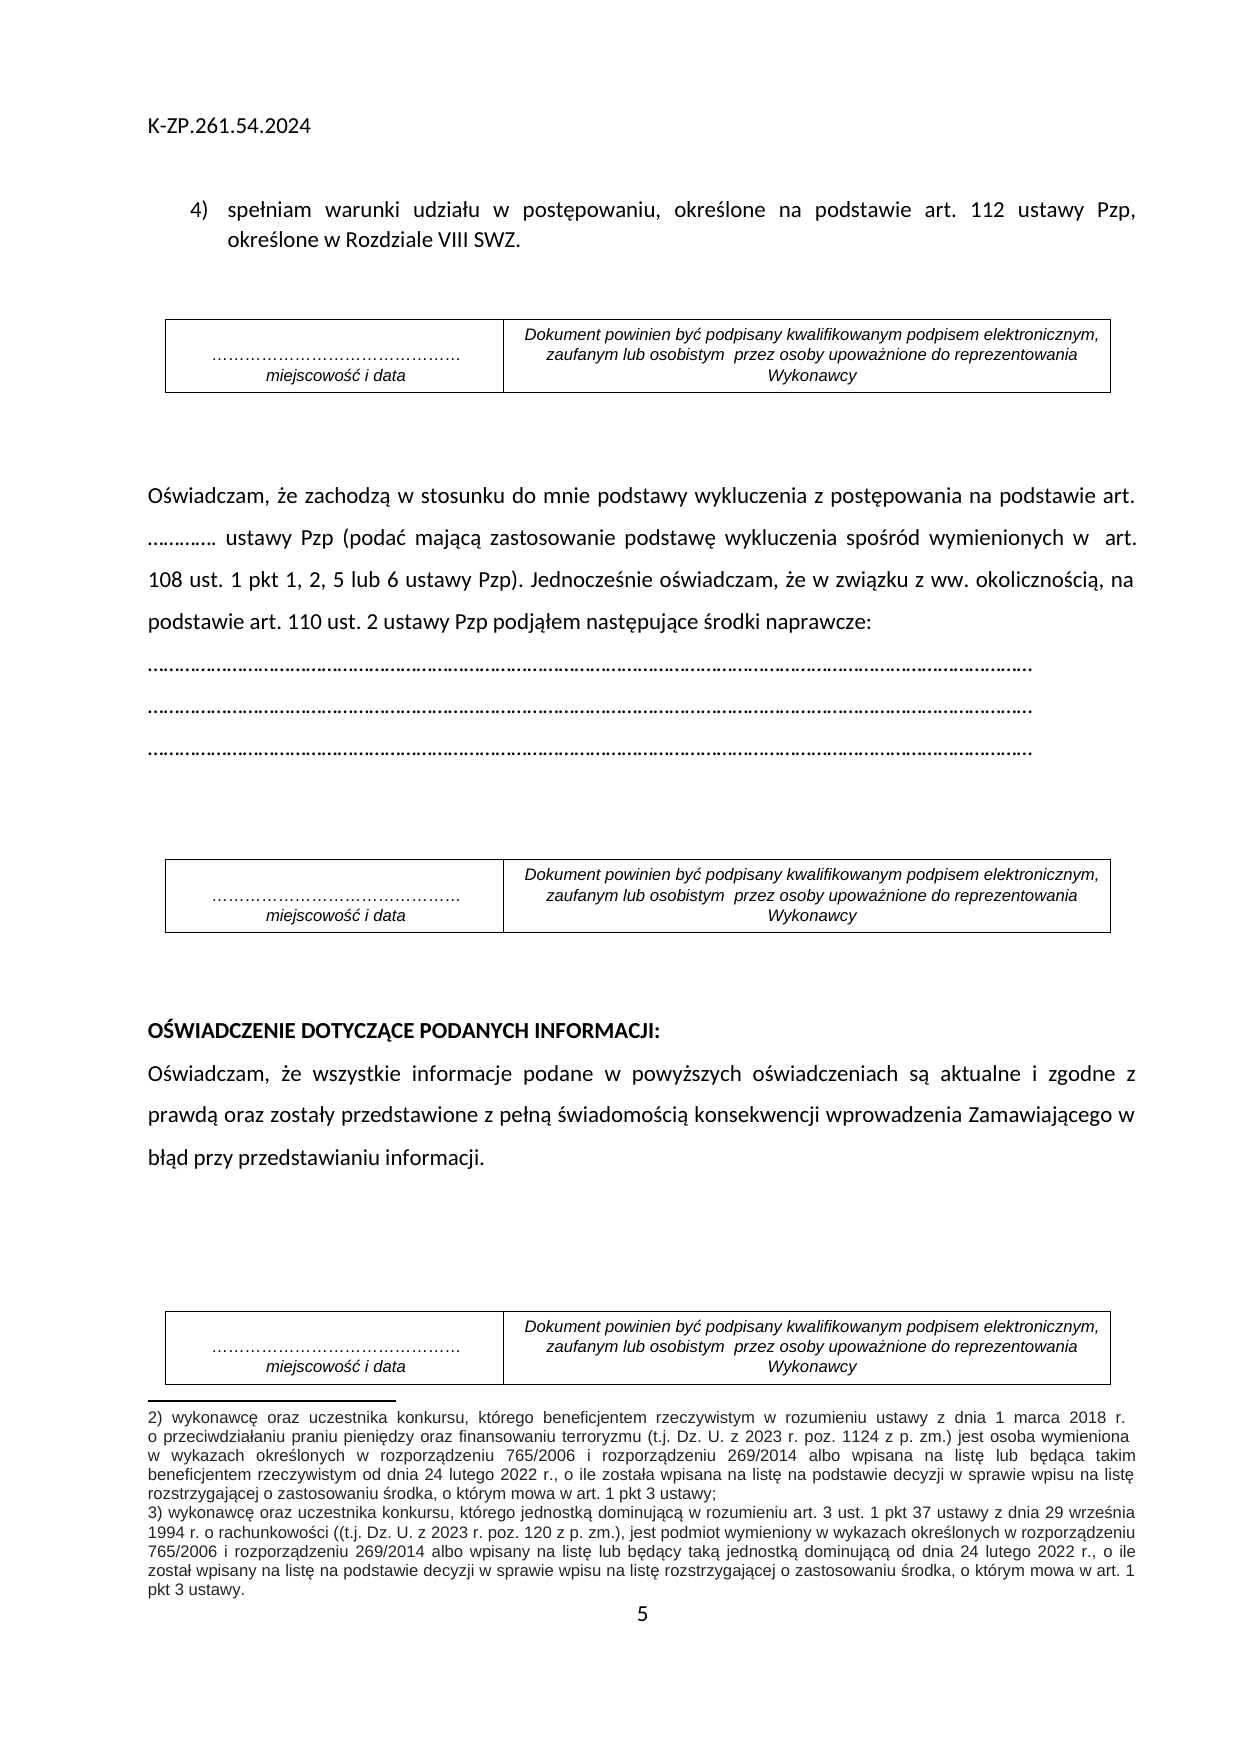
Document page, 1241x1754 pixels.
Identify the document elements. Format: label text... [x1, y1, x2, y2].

table_header Dokument powinien być podpisany kwalifikowanym podpisem elektronicznym, zaufanym lub osobistym przez osoby upoważnione do reprezentowania Wykonawcy [504, 320, 1110, 392]
table_header Dokument powinien być podpisany kwalifikowanym podpisem elektronicznym, zaufanym lub osobistym przez osoby upoważnione do reprezentowania Wykonawcy [504, 1312, 1110, 1384]
text …………………………………………………………………………………………………………………………………………………… [148, 691, 1137, 719]
text Oświadczam, że wszystkie informacje podane w powyższych oświadczeniach są aktualne i zgodne z prawdą oraz zostały przedstawione z pełną świadomością konsekwencji wprowadzenia Zamawiającego w błąd przy przedstawianiu informacji. [148, 1059, 1137, 1171]
text OŚWIADCZENIE DOTYCZĄCE PODANYCH INFORMACJI: [148, 1017, 1137, 1045]
table_header ……………………………………… miejscowość i data [166, 320, 503, 392]
text …………………………………………………………………………………………………………………………………………………… [148, 649, 1137, 677]
table_header ……………………………………… miejscowość i data [166, 860, 503, 932]
table_header Dokument powinien być podpisany kwalifikowanym podpisem elektronicznym, zaufanym lub osobistym przez osoby upoważnione do reprezentowania Wykonawcy [504, 860, 1110, 932]
table_header ……………………………………… miejscowość i data [166, 1312, 503, 1384]
text Oświadczam, że zachodzą w stosunku do mnie podstawy wykluczenia z postępowania na podstawie art. …………. ustawy Pzp (podać mającą zastosowanie podstawę wykluczenia spośród wymienionych w art. 108 ust. 1 pkt 1, 2, 5 lub 6 ustawy Pzp). Jednocześnie oświadczam, że w związku z ww. okolicznością, na podstawie art. 110 ust. 2 ustawy Pzp podjąłem następujące środki naprawcze: [148, 481, 1137, 635]
list spełniam warunki udziału w postępowaniu, określone na podstawie art. 112 ustawy Pzp, określone w Rozdziale VIII SWZ. [190, 195, 1137, 253]
text …………………………………………………………………………………………………………………………………………………… [148, 733, 1137, 761]
